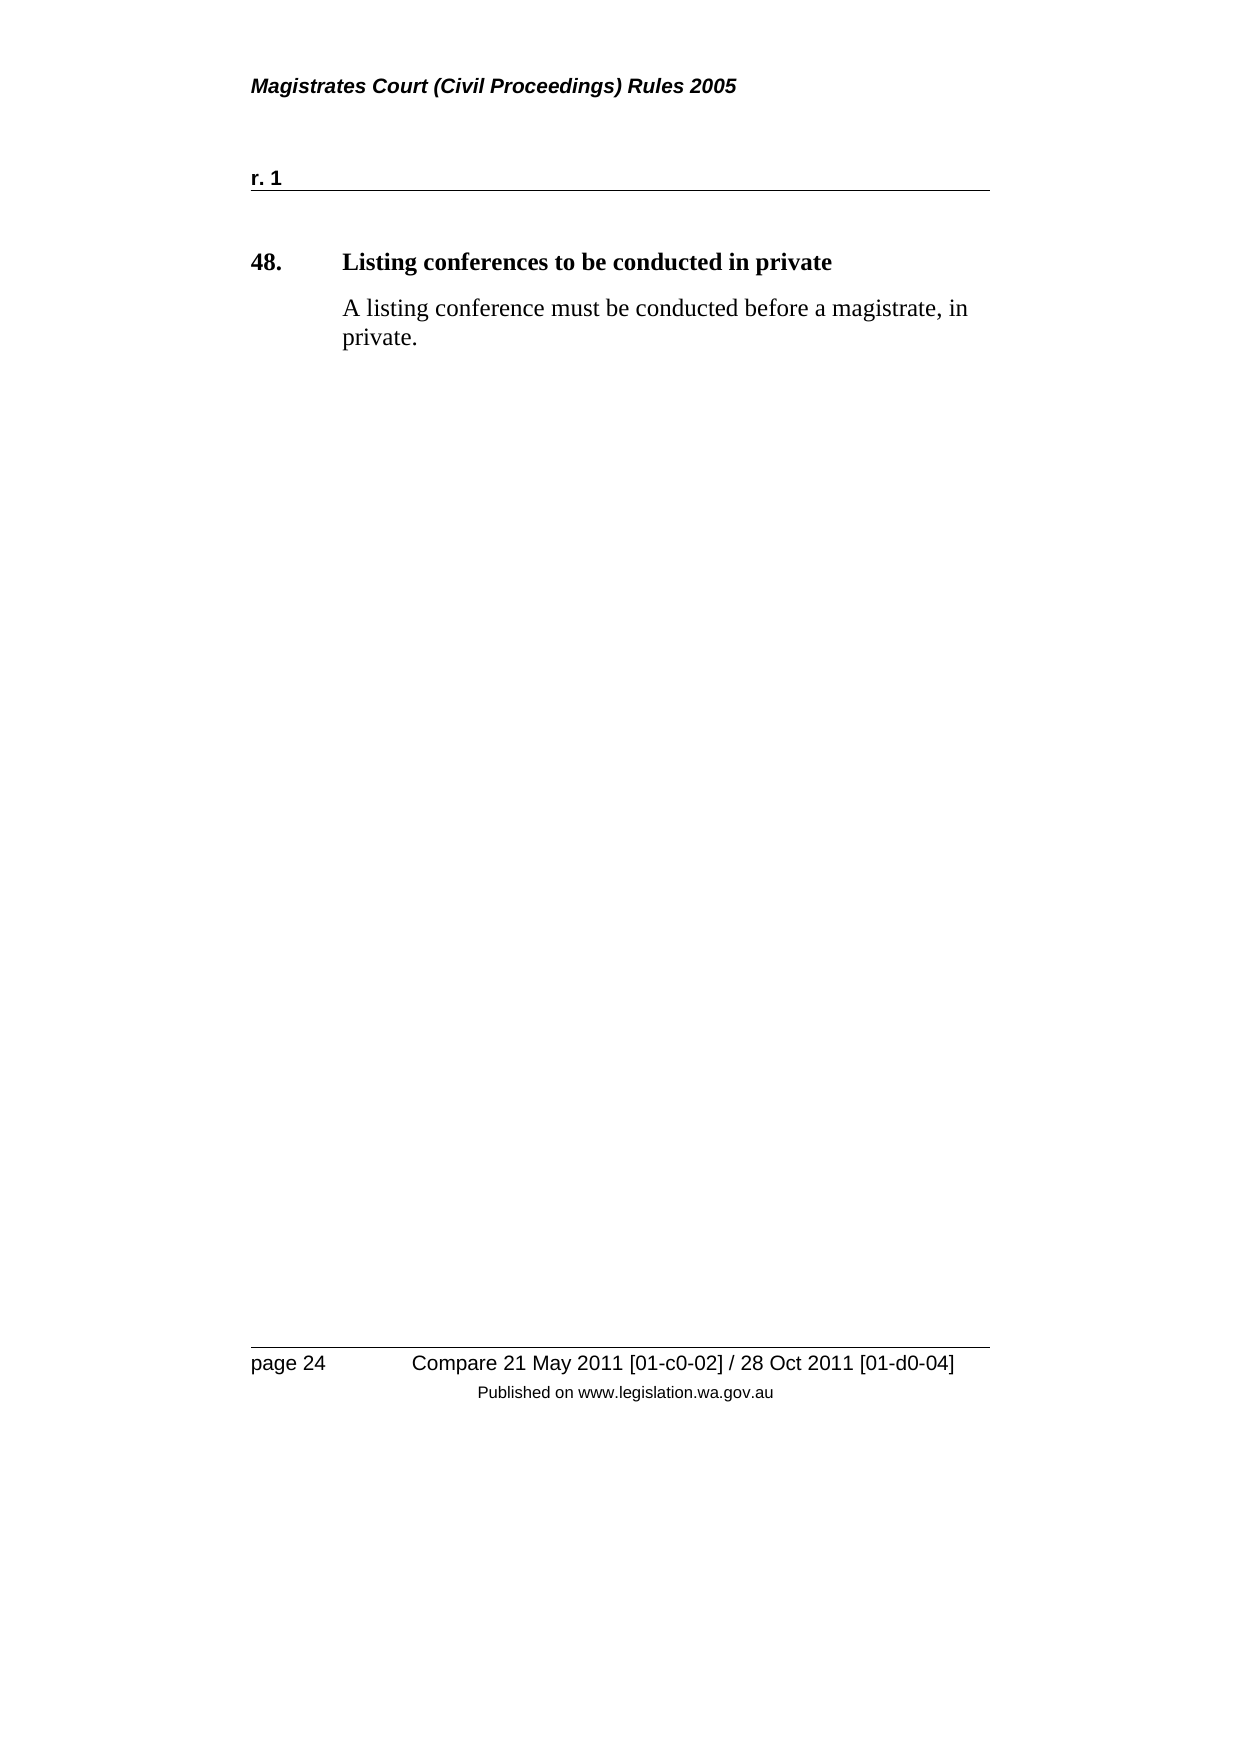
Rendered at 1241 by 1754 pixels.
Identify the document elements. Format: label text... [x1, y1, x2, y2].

text A listing conference must be conducted before a magistrate, in private. [251, 293, 990, 350]
subtitle 48. Listing conferences to be conducted in private [251, 247, 990, 276]
